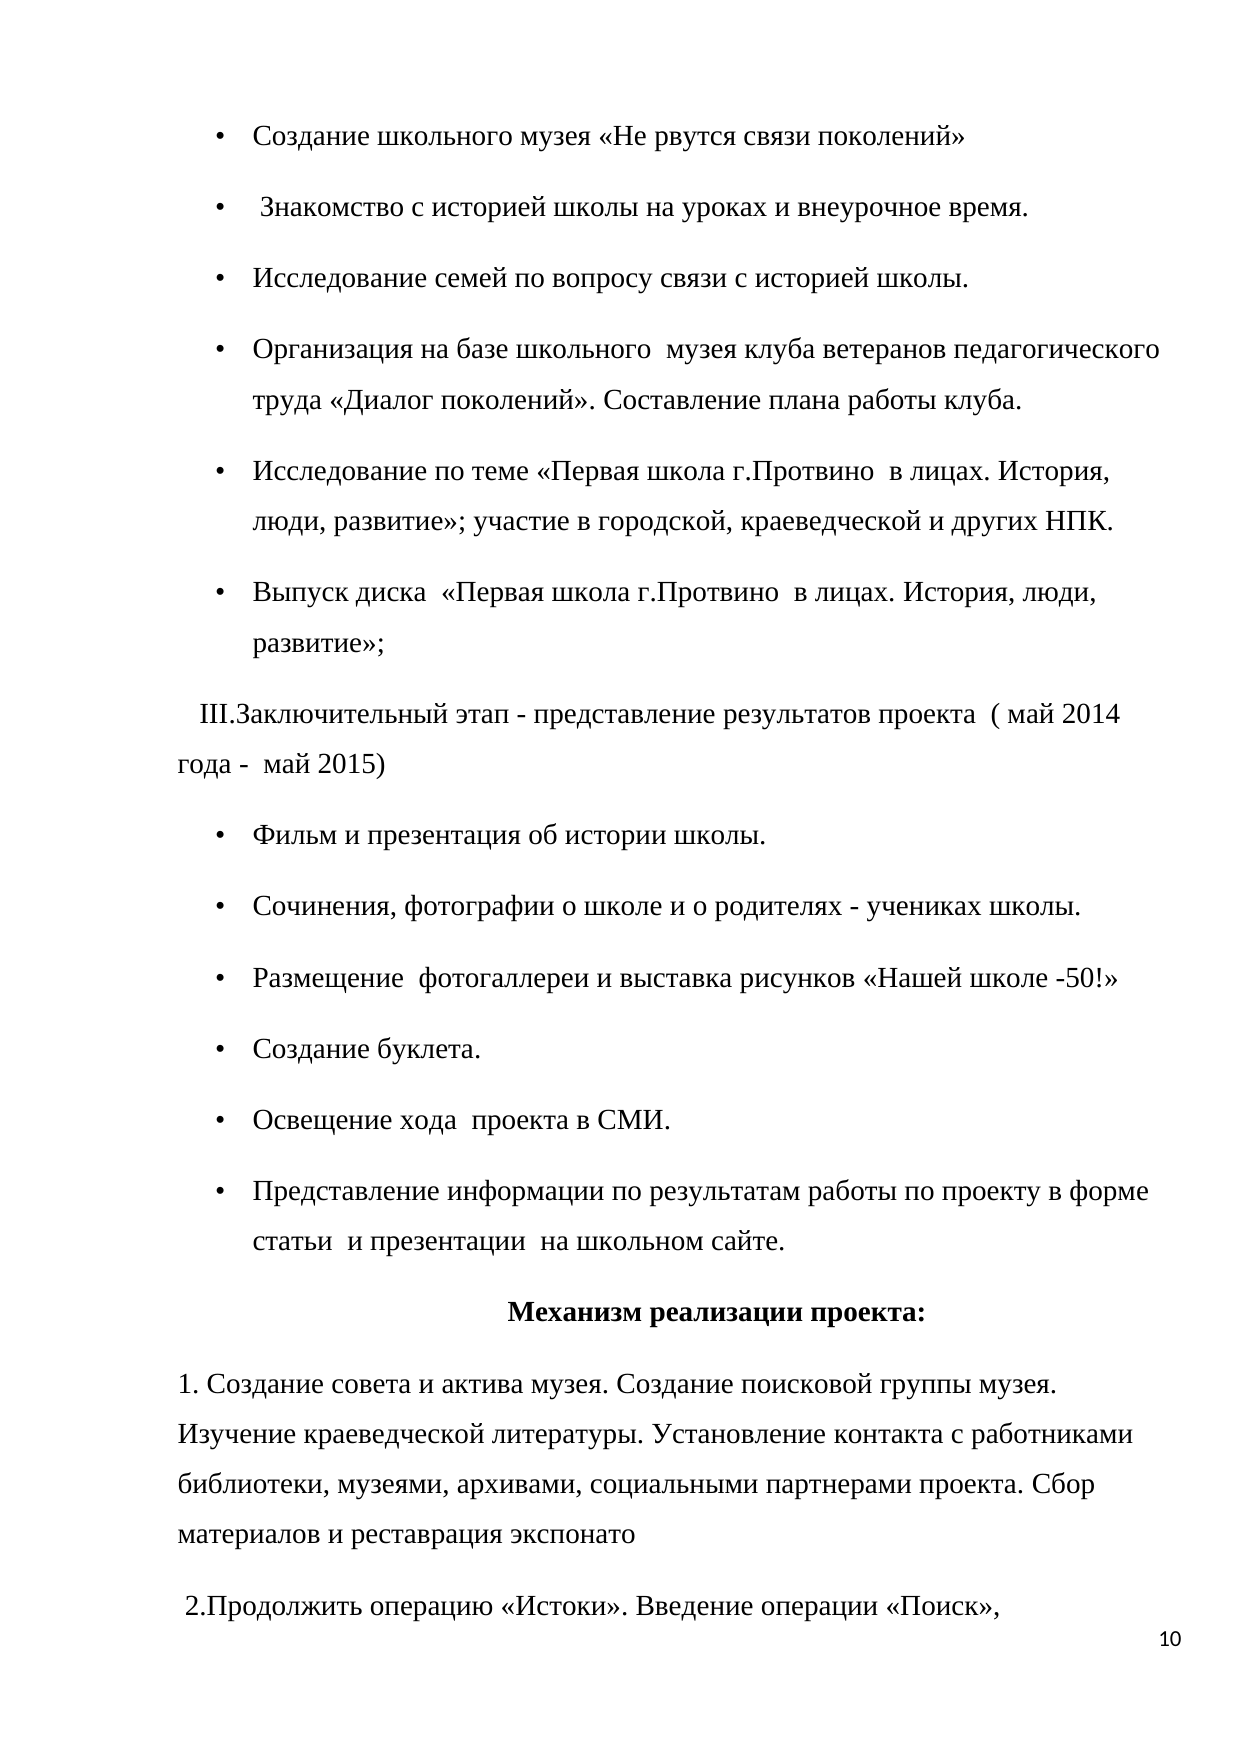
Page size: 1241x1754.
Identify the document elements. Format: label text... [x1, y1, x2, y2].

text 2.Продолжить операцию «Истоки». Введение операции «Поиск», [177, 1588, 1181, 1621]
list Создание буклета. [215, 1031, 1181, 1064]
list Размещение фотогаллереи и выставка рисунков «Нашей школе -50!» [215, 960, 1181, 993]
text Механизм реализации проекта: [252, 1294, 1181, 1328]
text 1. Создание совета и актива музея. Создание поисковой группы музея. Изучение краеведческой литературы. Установление контакта с работниками библиотеки, музеями, архивами, социальными партнерами проекта. Сбор материалов и реставрация экспонато [177, 1366, 1181, 1550]
list Исследование по теме «Первая школа г.Протвино в лицах. История, люди, развитие»; участие в городской, краеведческой и других НПК. [215, 453, 1181, 537]
list Знакомство с историей школы на уроках и внеурочное время. [215, 189, 1181, 223]
list Освещение хода проекта в СМИ. [215, 1102, 1181, 1136]
list Фильм и презентация об истории школы. [215, 817, 1181, 851]
list Представление информации по результатам работы по проекту в форме статьи и презентации на школьном сайте. [215, 1173, 1181, 1257]
list Сочинения, фотографии о школе и о родителях - учениках школы. [215, 888, 1181, 922]
text III.Заключительный этап - представление результатов проекта ( май 2014 года - май 2015) [177, 696, 1181, 780]
list Исследование семей по вопросу связи с историей школы. [215, 260, 1181, 294]
list Выпуск диска «Первая школа г.Протвино в лицах. История, люди, развитие»; [215, 574, 1181, 658]
list Организация на базе школьного музея клуба ветеранов педагогического труда «Диалог поколений». Составление плана работы клуба. [215, 332, 1181, 415]
list Создание школьного музея «Не рвутся связи поколений» [215, 118, 1181, 152]
